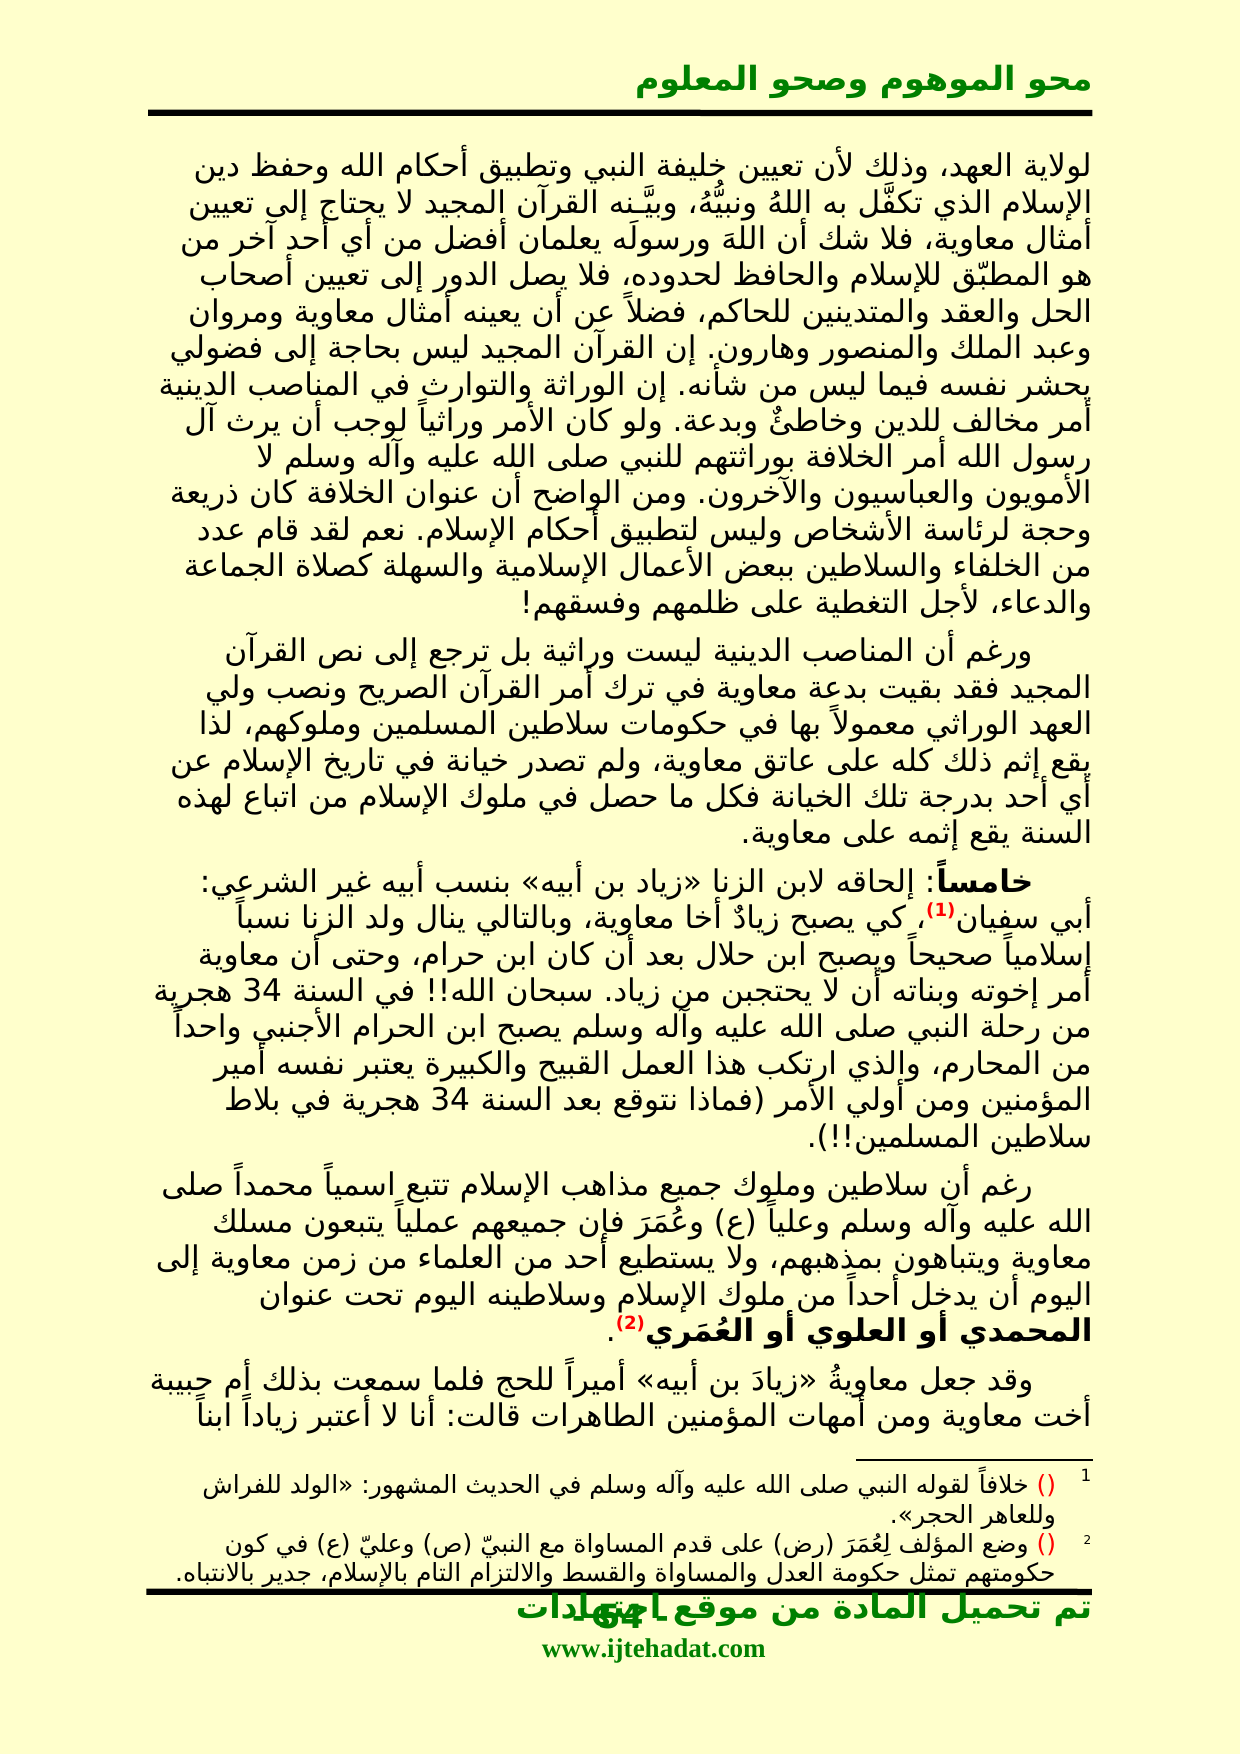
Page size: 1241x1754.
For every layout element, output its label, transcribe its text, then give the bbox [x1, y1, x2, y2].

text ورغم أن المناصب الدينية ليست وراثية بل ترجع إلى نص القرآن المجيد فقد بقيت بدعة معاوية في ترك أمر القرآن الصريح ونصب ولي العهد الوراثي معمولاً بها في حكومات سلاطين المسلمين وملوكهم، لذا يقع إثم ذلك كله على عاتق معاوية، ولم تصدر خيانة في تاريخ الإسلام عن أي أحد بدرجة تلك الخيانة فكل ما حصل في ملوك الإسلام من اتباع لهذه السنة يقع إثمه على معاوية. [148, 633, 1092, 851]
text رغم أن سلاطين وملوك جميع مذاهب الإسلام تتبع اسمياً محمداً صلى الله عليه وآله وسلم وعلياً (ع) وعُمَرَ فإن جميعهم عملياً يتبعون مسلك معاوية ويتباهون بمذهبهم، ولا يستطيع أحد من العلماء من زمن معاوية إلى اليوم أن يدخل أحداً من ملوك الإسلام وسلاطينه اليوم تحت عنوان المحمدي أو العلوي أو العُمَري(). [148, 1167, 1092, 1348]
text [148, 1361, 1092, 1434]
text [148, 148, 1092, 620]
text خامساً: إلحاقه لابن الزنا «زياد بن أبيه» بنسب أبيه غير الشرعي: أبي سفيان()، كي يصبح زيادٌ أخا معاوية، وبالتالي ينال ولد الزنا نسباً إسلامياً صحيحاً ويصبح ابن حلال بعد أن كان ابن حرام، وحتى أن معاوية أمر إخوته وبناته أن لا يحتجبن من زياد. سبحان الله!! في السنة 34 هجرية من رحلة النبي صلى الله عليه وآله وسلم يصبح ابن الحرام الأجنبي واحداً من المحارم، والذي ارتكب هذا العمل القبيح والكبيرة يعتبر نفسه أمير المؤمنين ومن أولي الأمر (فماذا نتوقع بعد السنة 34 هجرية في بلاط سلاطين المسلمين!!). [148, 863, 1092, 1154]
